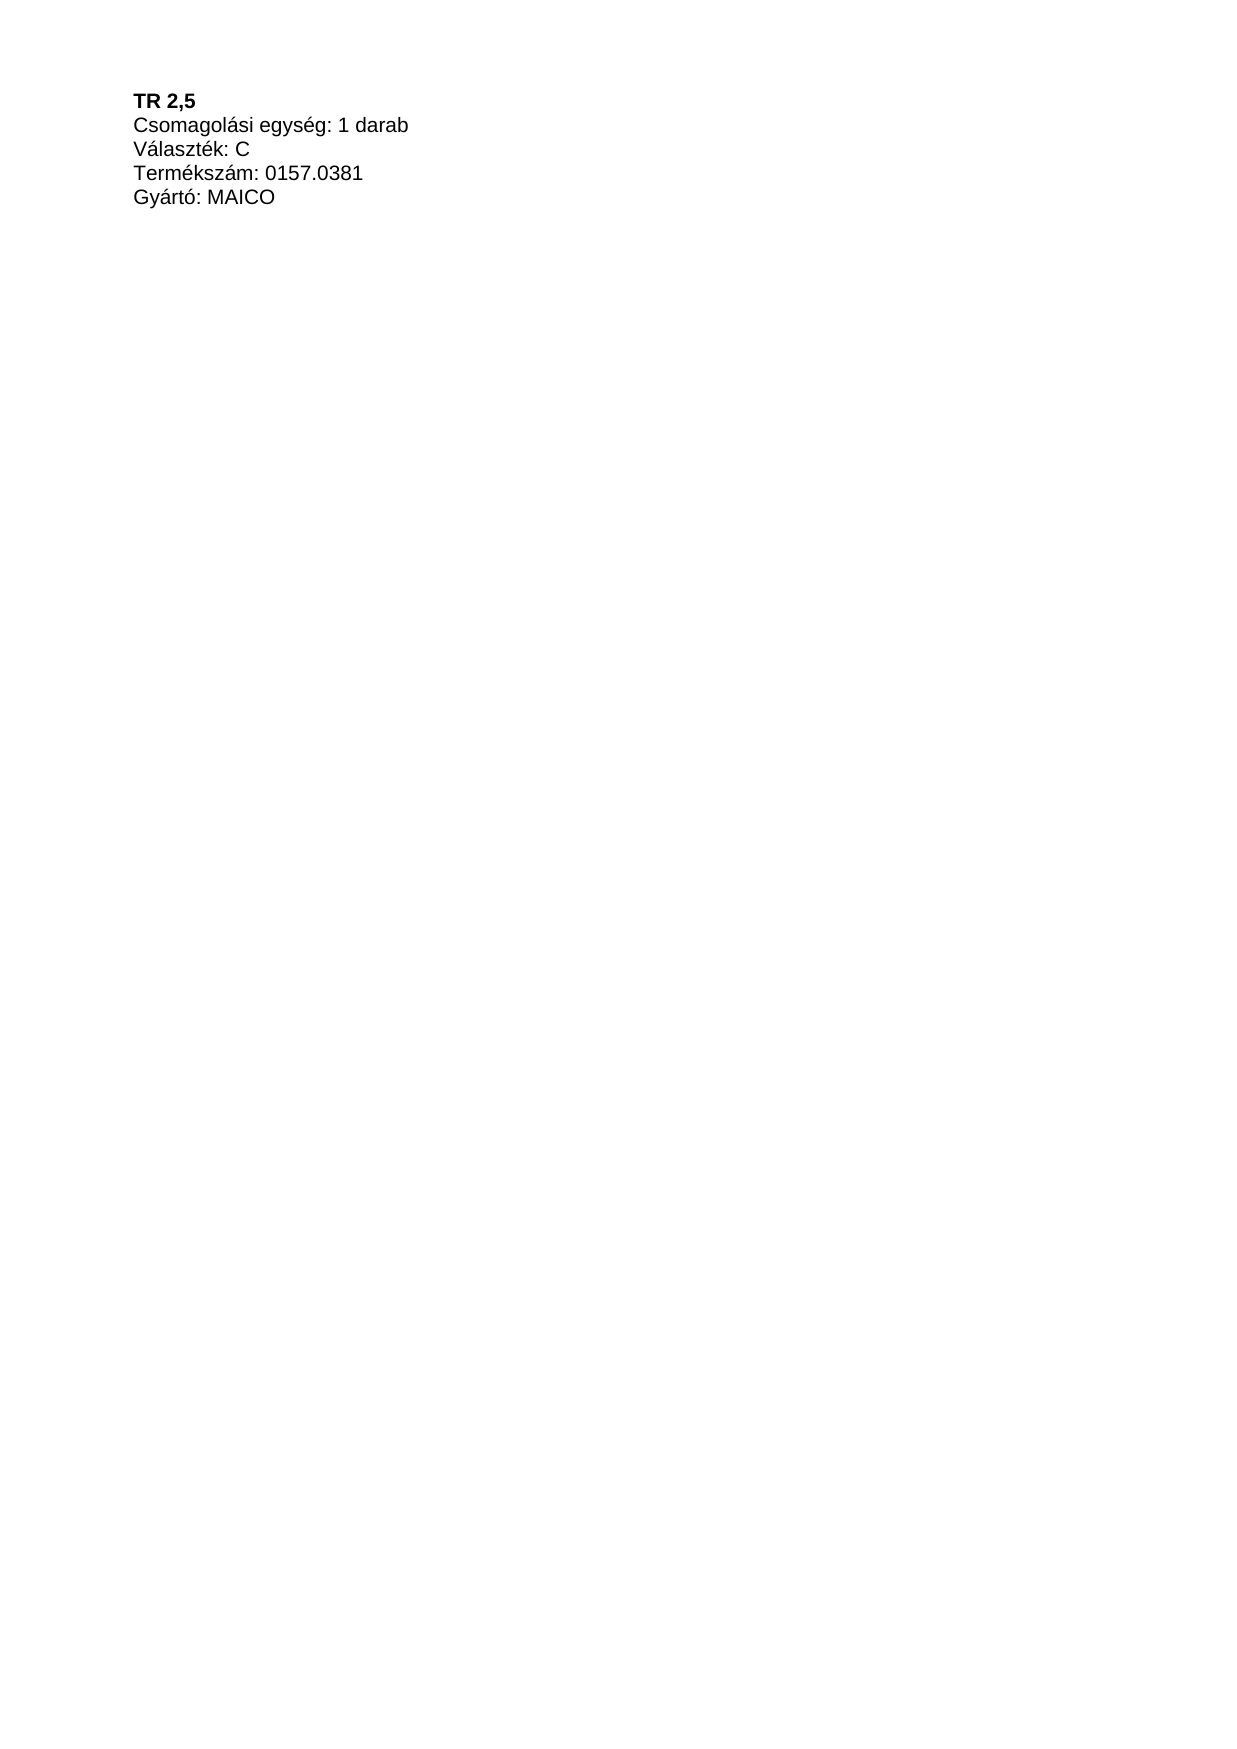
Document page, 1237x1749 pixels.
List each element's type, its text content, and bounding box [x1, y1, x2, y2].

text TR 2,5Csomagolási egység: 1 darabVálaszték: C Termékszám: 0157.0381Gyártó: MAICO [133, 89, 1148, 208]
